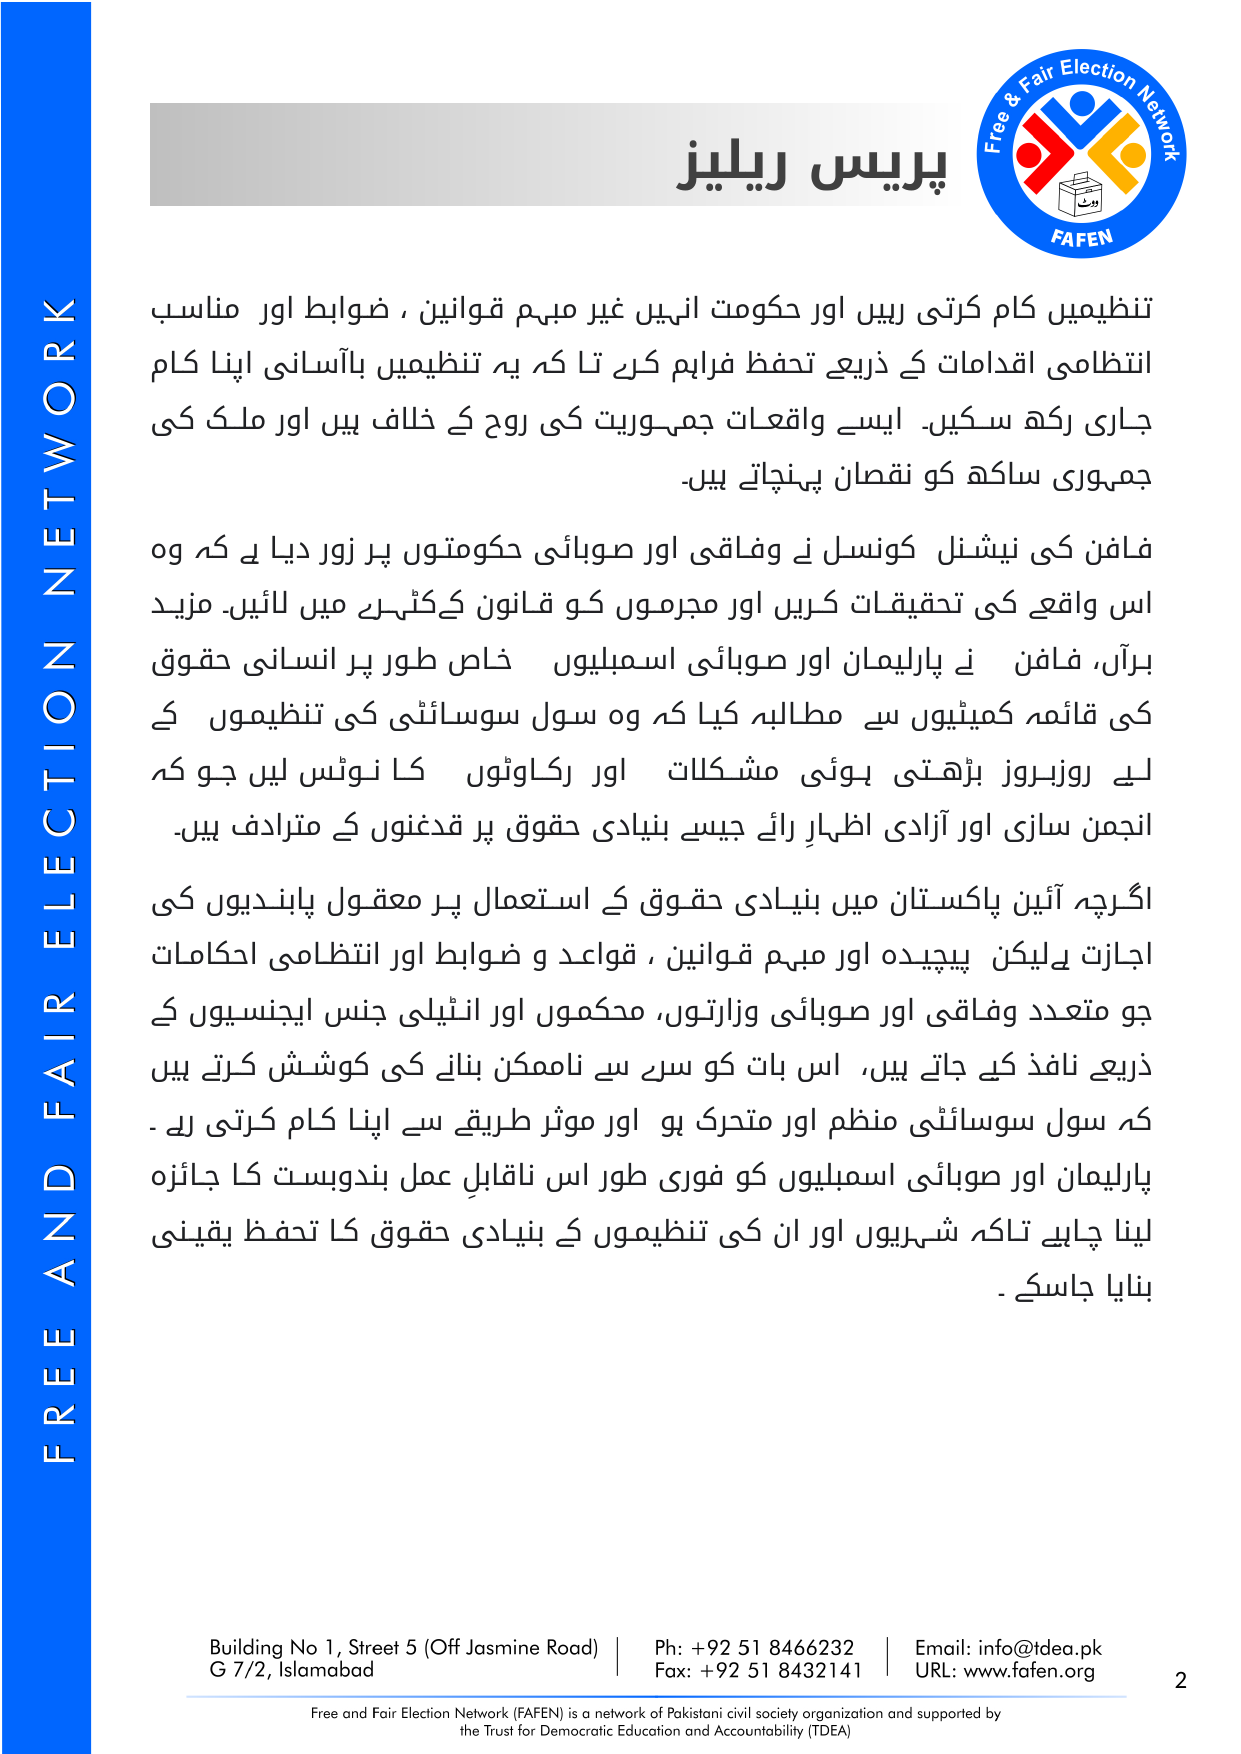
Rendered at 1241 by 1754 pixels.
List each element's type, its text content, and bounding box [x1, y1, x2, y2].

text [150, 281, 1153, 502]
picture [0, 1, 1241, 1754]
text اگرچہ آئین پاکستان میں بنیادی حقوق کے استعمال پر معقول پابندیوں کی اجازت ہےلیکن پیچیدہ اور مبہم قوانین ، قواعد و ضوابط اور انتظامی احکامات جو متعدد وفاقی اور صوبائی وزارتوں، محکموں اور انٹیلی جنس ایجنسیوں کے ذریعے نافذ کیے جاتے ہیں، اس بات کو سرے سے ناممکن بنانے کی کوشش کرتے ہیں کہ سول سوسائٹی منظم اور متحرک ہو اور موثر طریقے سے اپنا کام کرتی رہے ۔ پارلیمان اور صوبائی اسمبلیوں کو فوری طور اس ناقابلِ عمل بندوبست کا جائزہ لینا چاہیے تاکہ شہریوں اور ان کی تنظیموں کے بنیادی حقوق کا تحفظ یقینی بنایا جاسکے ۔ [150, 872, 1153, 1314]
text فافن کی نیشنل کونسل نے وفاقی اور صوبائی حکومتوں پر زور دیا ہے کہ وہ اس واقعے کی تحقیقات کریں اور مجرموں کو قانون کےکٹہرے میں لائیں۔ مزید برآں، فافن نے پارلیمان اور صوبائی اسمبلیوں خاص طور پر انسانی حقوق کی قائمہ کمیٹیوں سے مطالبہ کیا کہ وہ سول سوسائٹی کی تنظیموں کے لیے روزبروز بڑھتی ہوئی مشکلات اور رکاوٹوں کا نوٹس لیں جو کہ انجمن سازی اور آزادی اظہارِ رائے جیسے بنیادی حقوق پر قدغنوں کے مترادف ہیں۔ [150, 521, 1153, 853]
